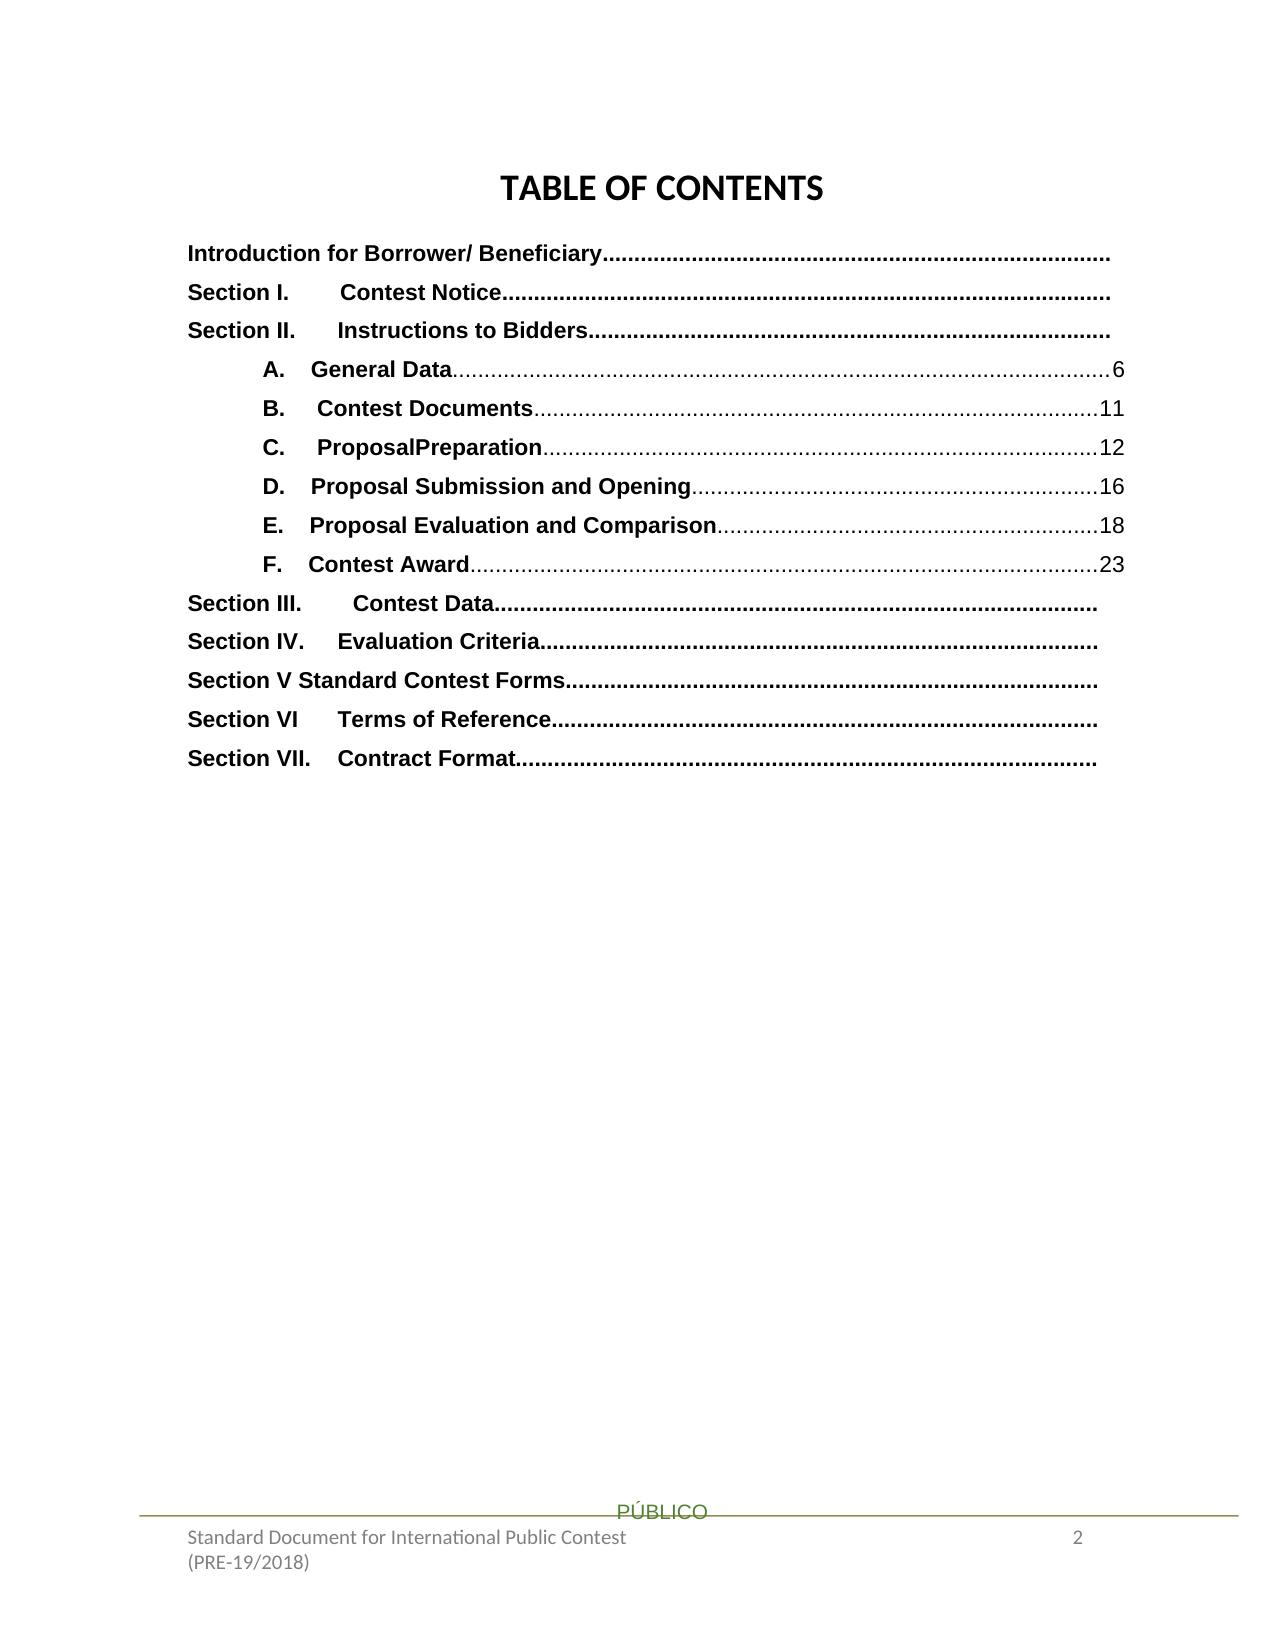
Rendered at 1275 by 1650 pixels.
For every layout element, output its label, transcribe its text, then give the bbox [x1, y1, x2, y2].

text Section IV. Evaluation Criteria 34 [187, 628, 1062, 655]
text B. Contest Documents 11 [262, 395, 1137, 422]
text Section III. Contest Data 26 [187, 589, 1062, 616]
text C. ProposalPreparation 12 [262, 434, 1137, 460]
text F. Contest Award 23 [262, 551, 1137, 577]
text TABLE OF CONTENTS [187, 163, 1137, 209]
text Section I. Contest Notice 5 [187, 279, 1062, 305]
text D. Proposal Submission and Opening 16 [262, 473, 1137, 499]
text Section V Standard Contest Forms 43 [187, 667, 1062, 693]
text E. Proposal Evaluation and Comparison 18 [262, 512, 1137, 538]
text A. General Data 6 [262, 356, 1137, 383]
text Introduction for Borrower/ Beneficiary 3 [187, 240, 1062, 266]
text Section II. Instructions to Bidders 6 [187, 317, 1062, 344]
text Section VII. Contract Format 63 [187, 745, 1062, 771]
text Section VI Terms of Reference 62 [187, 706, 1062, 732]
